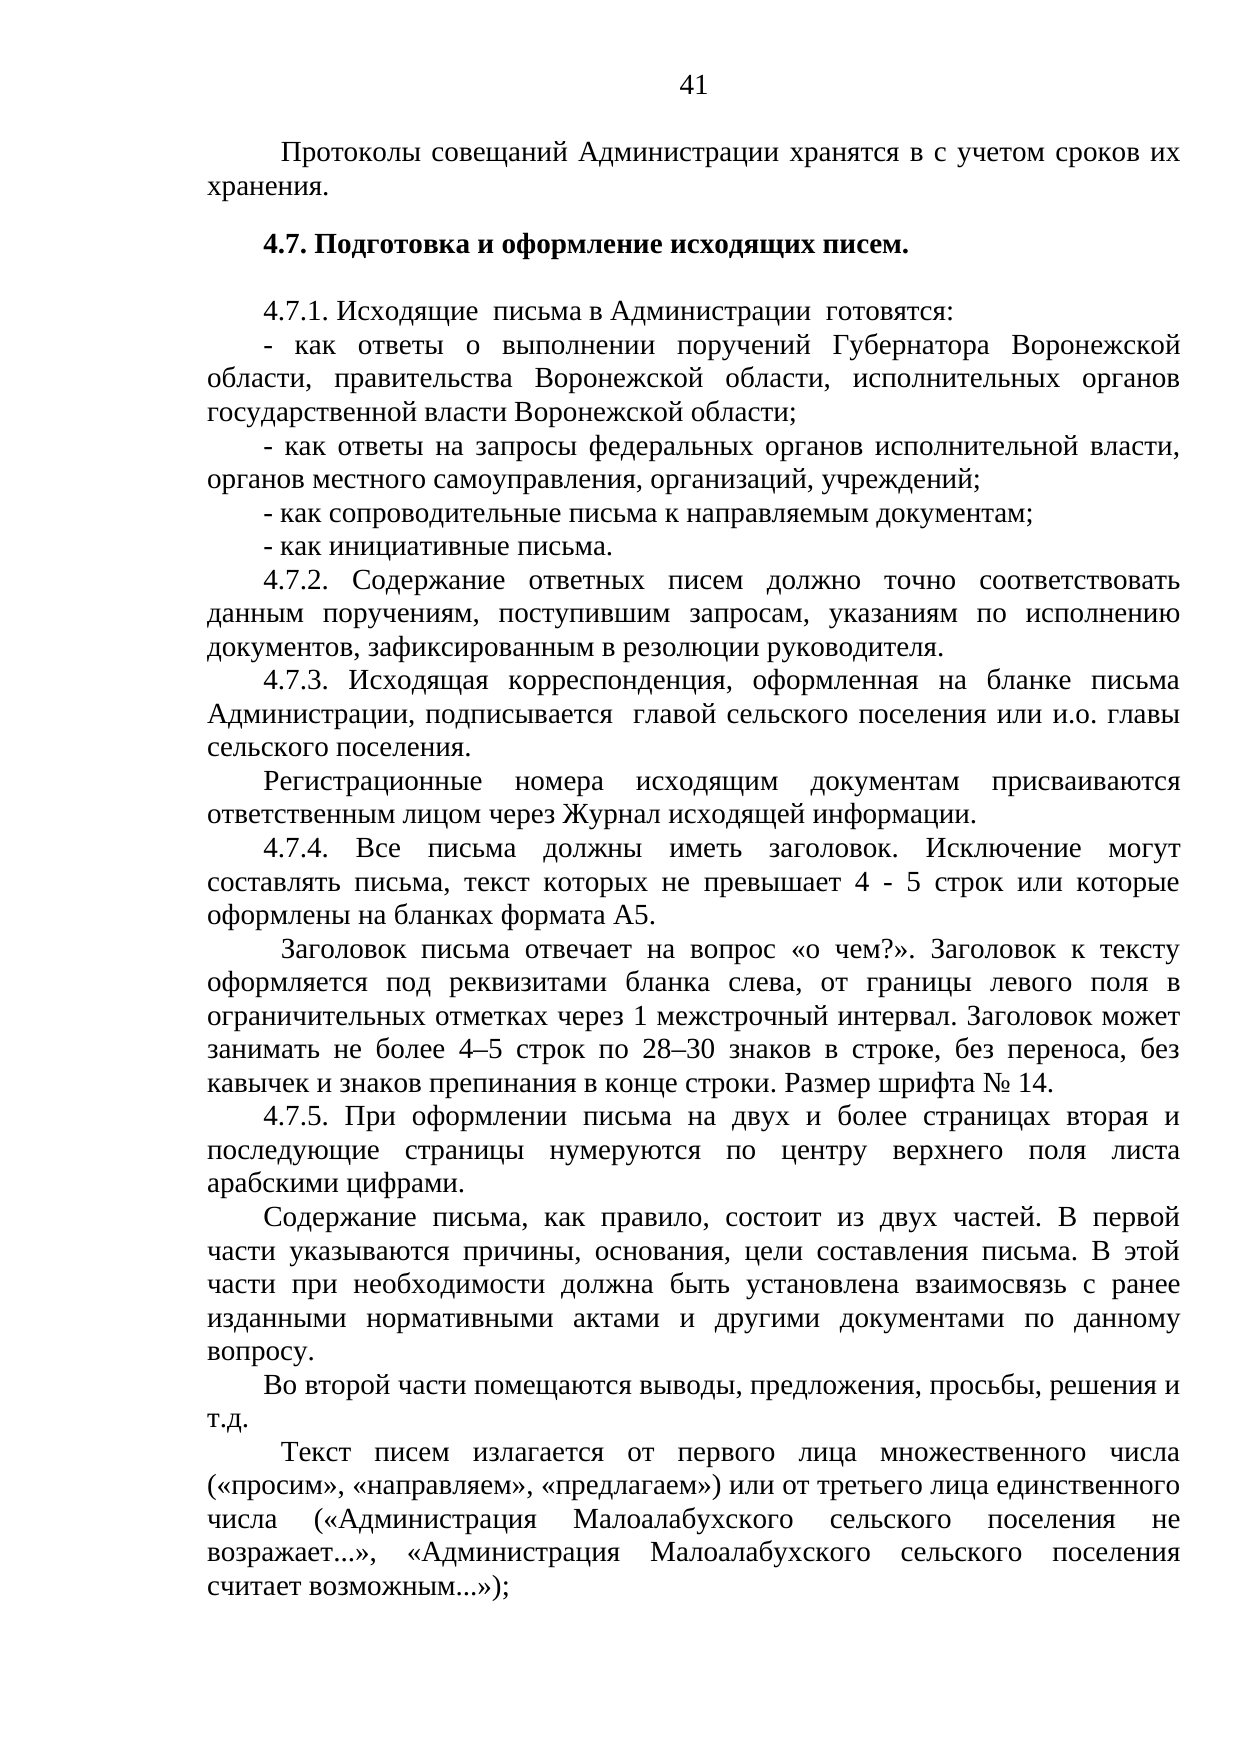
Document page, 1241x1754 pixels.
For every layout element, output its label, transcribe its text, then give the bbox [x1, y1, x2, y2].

text Текст писем излагается от первого лица множественного числа («просим», «направляем», «предлагаем») или от третьего лица единственного числа («Администрация Малоалабухского сельского поселения не возражает...», «Администрация Малоалабухского сельского поселения считает возможным...»); [207, 1434, 1181, 1602]
text Содержание письма, как правило, состоит из двух частей. В первой части указываются причины, основания, цели составления письма. В этой части при необходимости должна быть установлена взаимосвязь с ранее изданными нормативными актами и другими документами по данному вопросу. [207, 1199, 1181, 1367]
text Во второй части помещаются выводы, предложения, просьбы, решения и т.д. [207, 1367, 1181, 1434]
text - как ответы на запросы федеральных органов исполнительной власти, органов местного самоуправления, организаций, учреждений; [207, 428, 1181, 495]
text - как ответы о выполнении поручений Губернатора Воронежской области, правительства Воронежской области, исполнительных органов государственной власти Воронежской области; [207, 327, 1181, 428]
text 4.7.5. При оформлении письма на двух и более страницах вторая и последующие страницы нумеруются по центру верхнего поля листа арабскими цифрами. [207, 1098, 1181, 1199]
text Регистрационные номера исходящим документам присваиваются ответственным лицом через Журнал исходящей информации. [207, 763, 1181, 830]
text Заголовок письма отвечает на вопрос «о чем?». Заголовок к тексту оформляется под реквизитами бланка слева, от границы левого поля в ограничительных отметках через 1 межстрочный интервал. Заголовок может занимать не более 4–5 строк по 28–30 знаков в строке, без переноса, без кавычек и знаков препинания в конце строки. Размер шрифта № 14. [207, 931, 1181, 1098]
text Протоколы совещаний Администрации хранятся в с учетом сроков их хранения. [207, 134, 1181, 202]
text 4.7.4. Все письма должны иметь заголовок. Исключение могут составлять письма, текст которых не превышает 4 - 5 строк или которые оформлены на бланках формата А5. [207, 830, 1181, 931]
text - как инициативные письма. [207, 528, 1181, 562]
text - как сопроводительные письма к направляемым документам; [207, 495, 1181, 528]
text 4.7.2. Содержание ответных писем должно точно соответствовать данным поручениям, поступившим запросам, указаниям по исполнению документов, зафиксированным в резолюции руководителя. [207, 562, 1181, 662]
title 4.7. Подготовка и оформление исходящих писем. [207, 226, 1181, 260]
text 4.7.3. Исходящая корреспонденция, оформленная на бланке письма Администрации, подписывается главой сельского поселения или и.о. главы сельского поселения. [207, 662, 1181, 763]
text 4.7.1. Исходящие письма в Администрации готовятся: [207, 293, 1181, 327]
